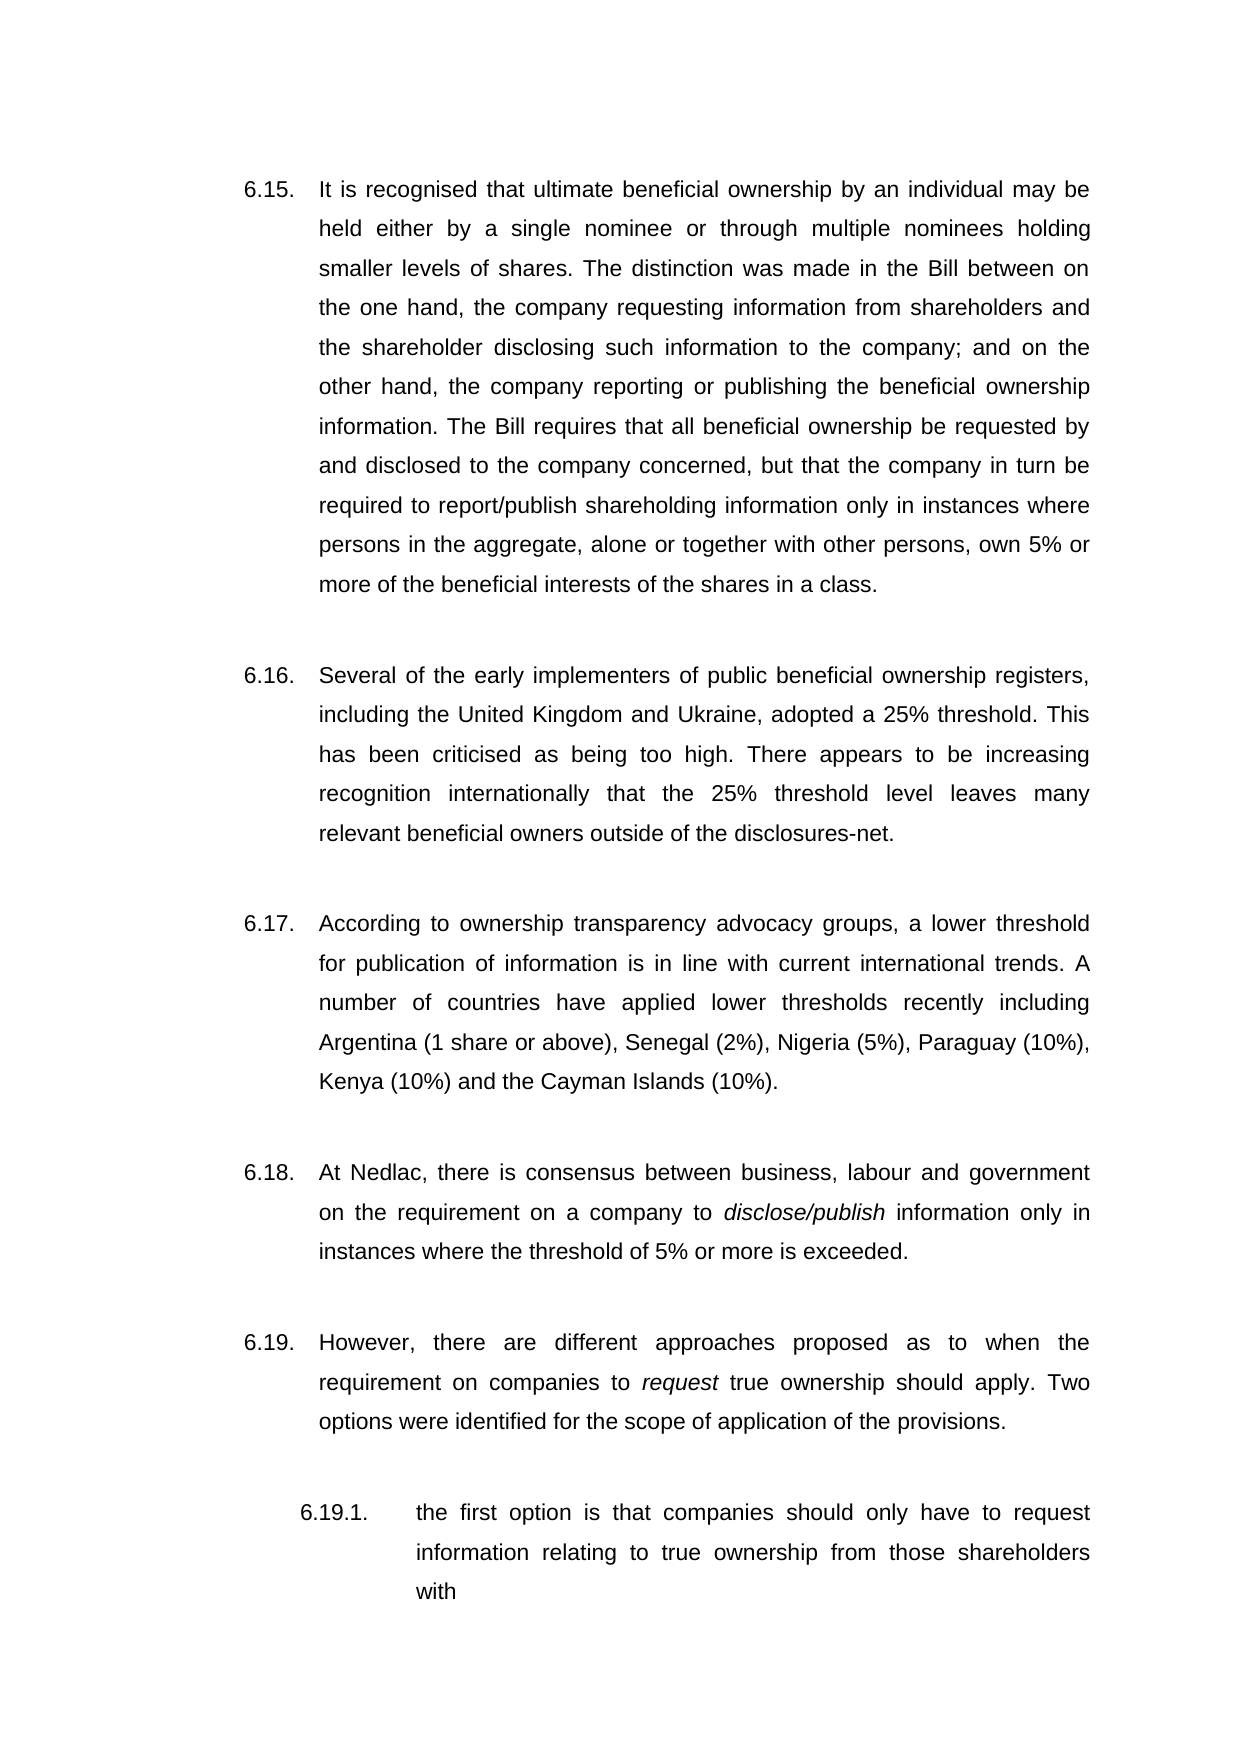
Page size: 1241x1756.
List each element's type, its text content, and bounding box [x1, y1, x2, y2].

list According to ownership transparency advocacy groups, a lower threshold for publication of information is in line with current international trends. A number of countries have applied lower thresholds recently including Argentina (1 share or above), Senegal (2%), Nigeria (5%), Paraguay (10%), Kenya (10%) and the Cayman Islands (10%). [244, 910, 1091, 1095]
list the first option is that companies should only have to request information relating to true ownership from those shareholders with [300, 1499, 1090, 1605]
list Several of the early implementers of public beneficial ownership registers, including the United Kingdom and Ukraine, adopted a 25% threshold. This has been criticised as being too high. There appears to be increasing recognition internationally that the 25% threshold level leaves many relevant beneficial owners outside of the disclosures-net. [244, 662, 1091, 846]
list However, there are different approaches proposed as to when the requirement on companies to request true ownership should apply. Two options were identified for the scope of application of the provisions. [244, 1329, 1091, 1434]
list It is recognised that ultimate beneficial ownership by an individual may be held either by a single nominee or through multiple nominees holding smaller levels of shares. The distinction was made in the Bill between on the one hand, the company requesting information from shareholders and the shareholder disclosing such information to the company; and on the other hand, the company reporting or publishing the beneficial ownership information. The Bill requires that all beneficial ownership be requested by and disclosed to the company concerned, but that the company in turn be required to report/publish shareholding information only in instances where persons in the aggregate, alone or together with other persons, own 5% or more of the beneficial interests of the shares in a class. [244, 176, 1091, 597]
list At Nedlac, there is consensus between business, labour and government on the requirement on a company to disclose/publish information only in instances where the threshold of 5% or more is exceeded. [244, 1159, 1091, 1264]
